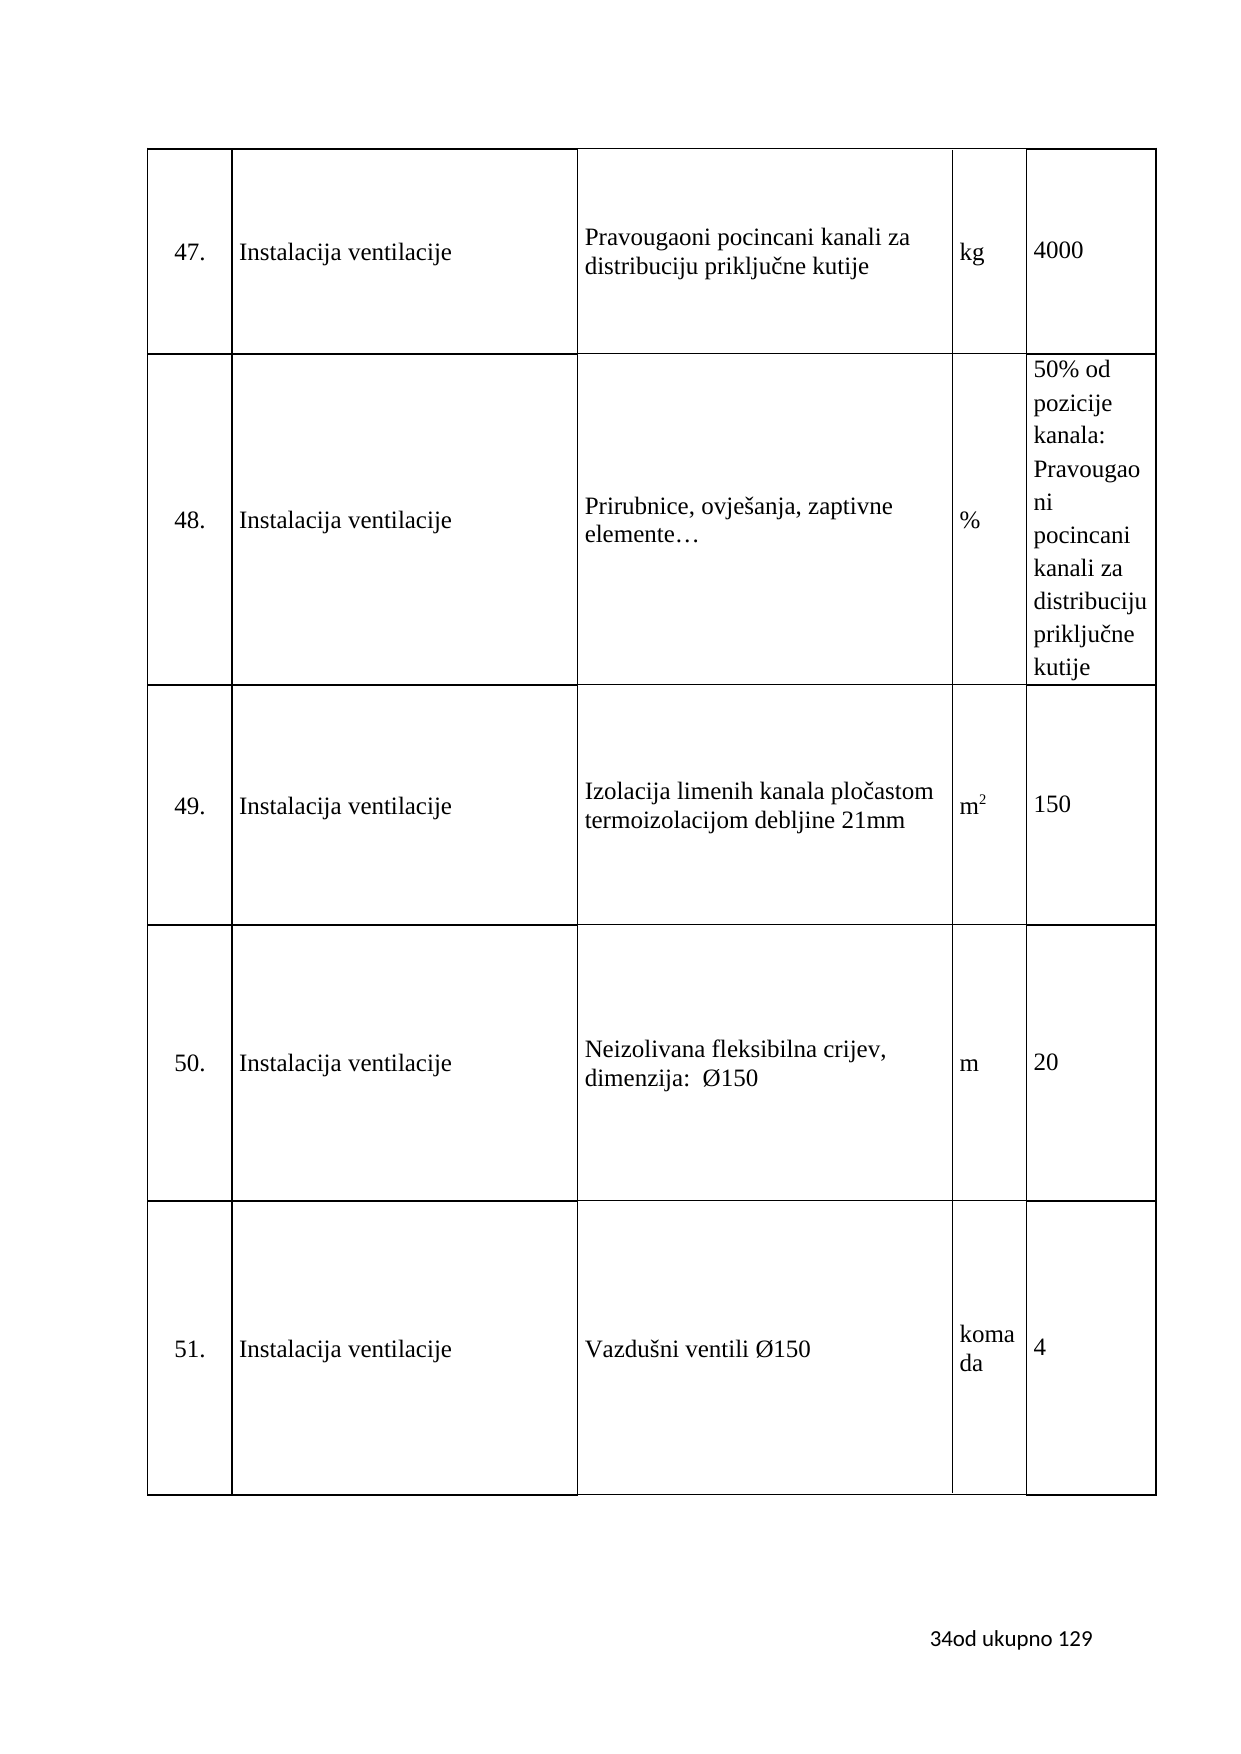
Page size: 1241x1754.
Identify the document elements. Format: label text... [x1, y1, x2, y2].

table_cell Instalacija ventilacije [233, 926, 577, 1200]
table_cell komada [952, 1201, 1026, 1494]
table_cell m [953, 925, 1026, 1200]
table_cell Pravougaoni pocincani kanali za distribuciju priključne kutije [578, 149, 952, 352]
table_cell Instalacija ventilacije [233, 686, 577, 924]
table_cell Neizolivana fleksibilna crijev, dimenzija: Ø150 [578, 925, 952, 1200]
table_cell Izolacija limenih kanala pločastom termoizolacijom debljine 21mm [578, 685, 952, 924]
table_cell m2 [953, 685, 1026, 924]
table_cell 50. [148, 926, 231, 1200]
table_cell 48. [148, 355, 231, 684]
table_cell kg [953, 149, 1026, 352]
table_cell 47. [148, 150, 231, 352]
table_cell 49. [148, 686, 231, 924]
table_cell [233, 150, 577, 352]
table_cell % [953, 354, 1026, 684]
table_cell 4000 [1027, 150, 1155, 352]
table_cell 150 [1027, 686, 1155, 924]
table_cell 4 [1027, 1202, 1155, 1494]
table_cell 50% od pozicije kanala: Pravougaoni pocincani kanali za distribuciju priključne kutije [1027, 355, 1155, 684]
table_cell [233, 1202, 577, 1494]
table_cell Prirubnice, ovješanja, zaptivne elemente… [578, 354, 952, 684]
table_cell Instalacija ventilacije [233, 355, 577, 684]
table_cell 51. [148, 1202, 231, 1494]
table_cell Vazdušni ventili Ø150 [578, 1201, 952, 1494]
table_cell 20 [1027, 926, 1155, 1200]
